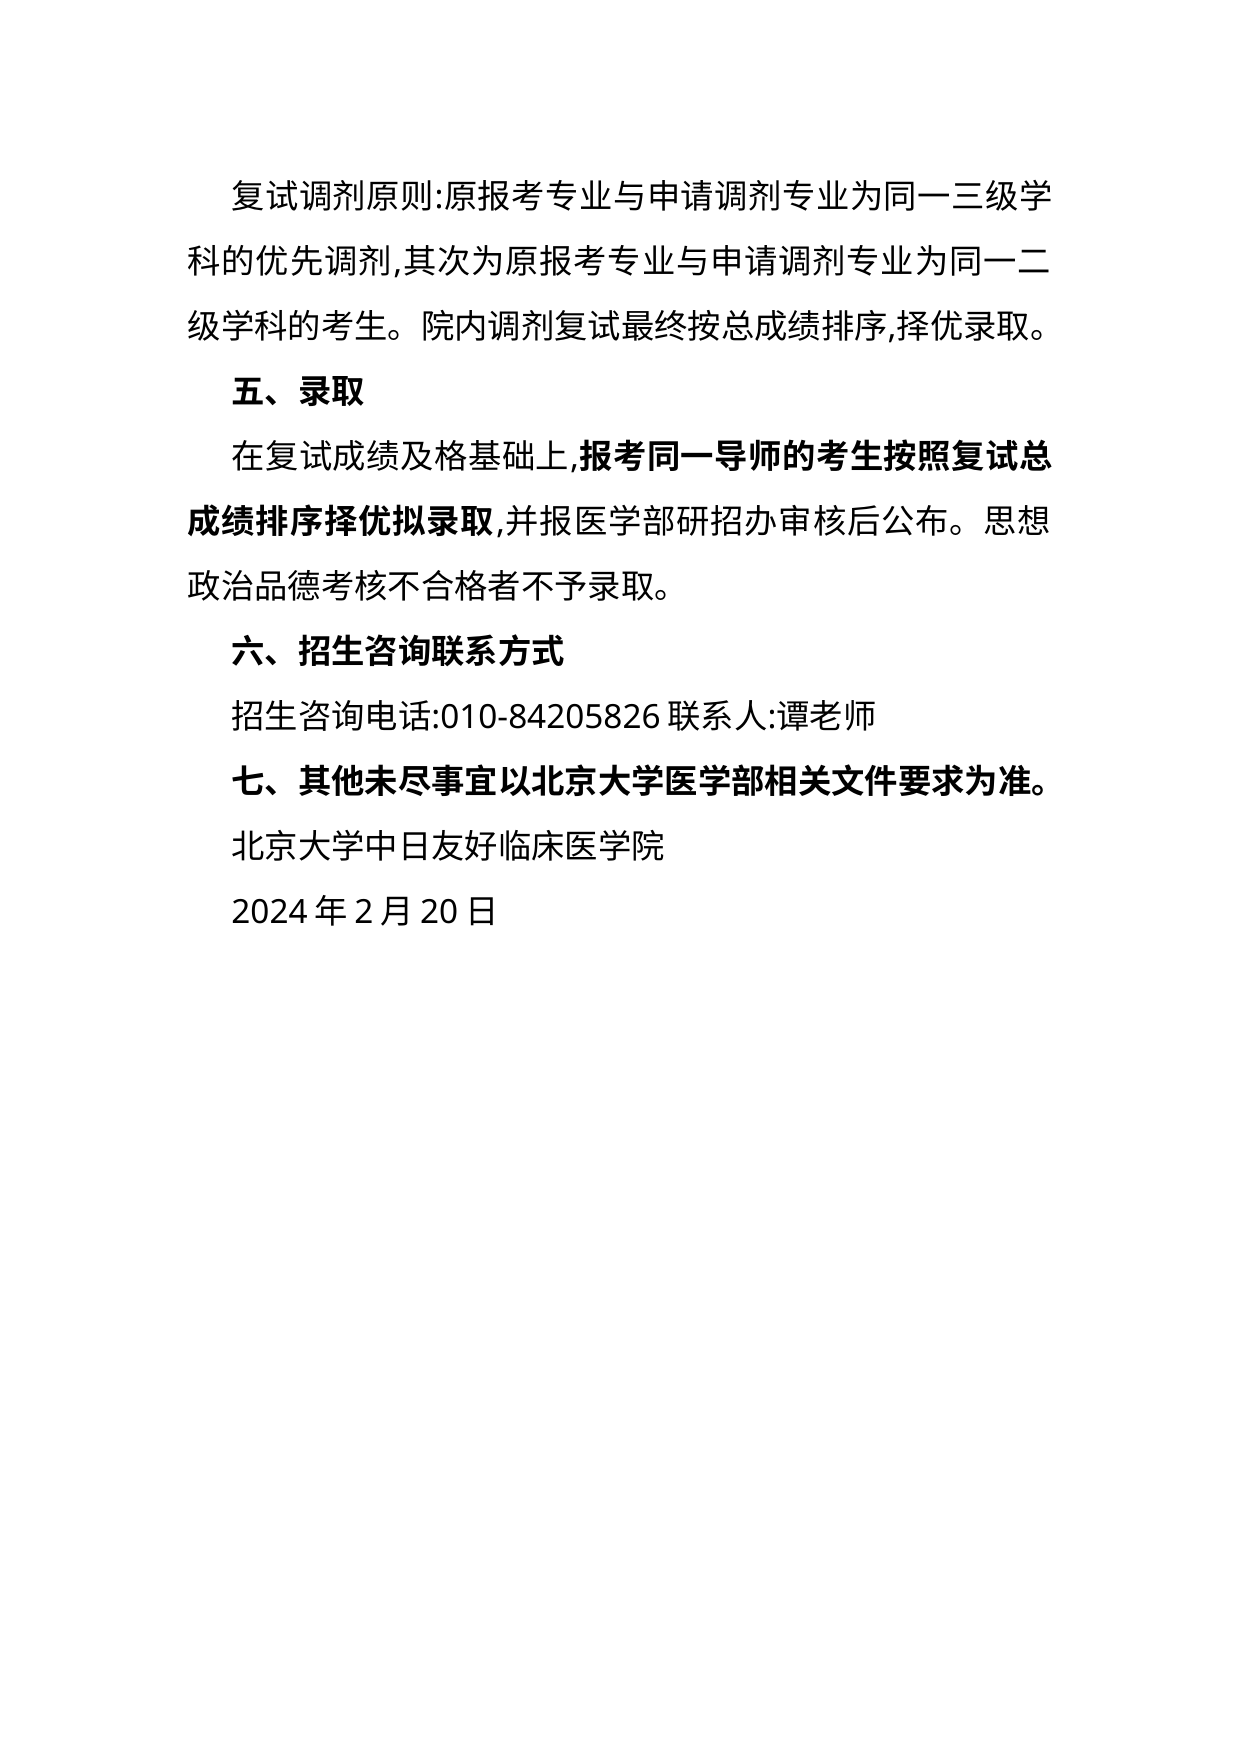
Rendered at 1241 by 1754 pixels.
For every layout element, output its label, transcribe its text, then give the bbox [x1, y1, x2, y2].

text 2024年2月20日 [187, 877, 1053, 942]
text 复试调剂原则:原报考专业与申请调剂专业为同一三级学科的优先调剂,其次为原报考专业与申请调剂专业为同一二级学科的考生。院内调剂复试最终按总成绩排序,择优录取。 [187, 162, 1053, 357]
text 在复试成绩及格基础上,报考同一导师的考生按照复试总成绩排序择优拟录取,并报医学部研招办审核后公布。思想政治品德考核不合格者不予录取。 [187, 422, 1053, 617]
text 北京大学中日友好临床医学院 [187, 812, 1053, 877]
text 招生咨询电话:010-84205826联系人:谭老师 [187, 682, 1053, 747]
text 七、其他未尽事宜以北京大学医学部相关文件要求为准。 [187, 747, 1053, 812]
text 五、录取 [187, 357, 1053, 422]
text 六、招生咨询联系方式 [187, 617, 1053, 682]
